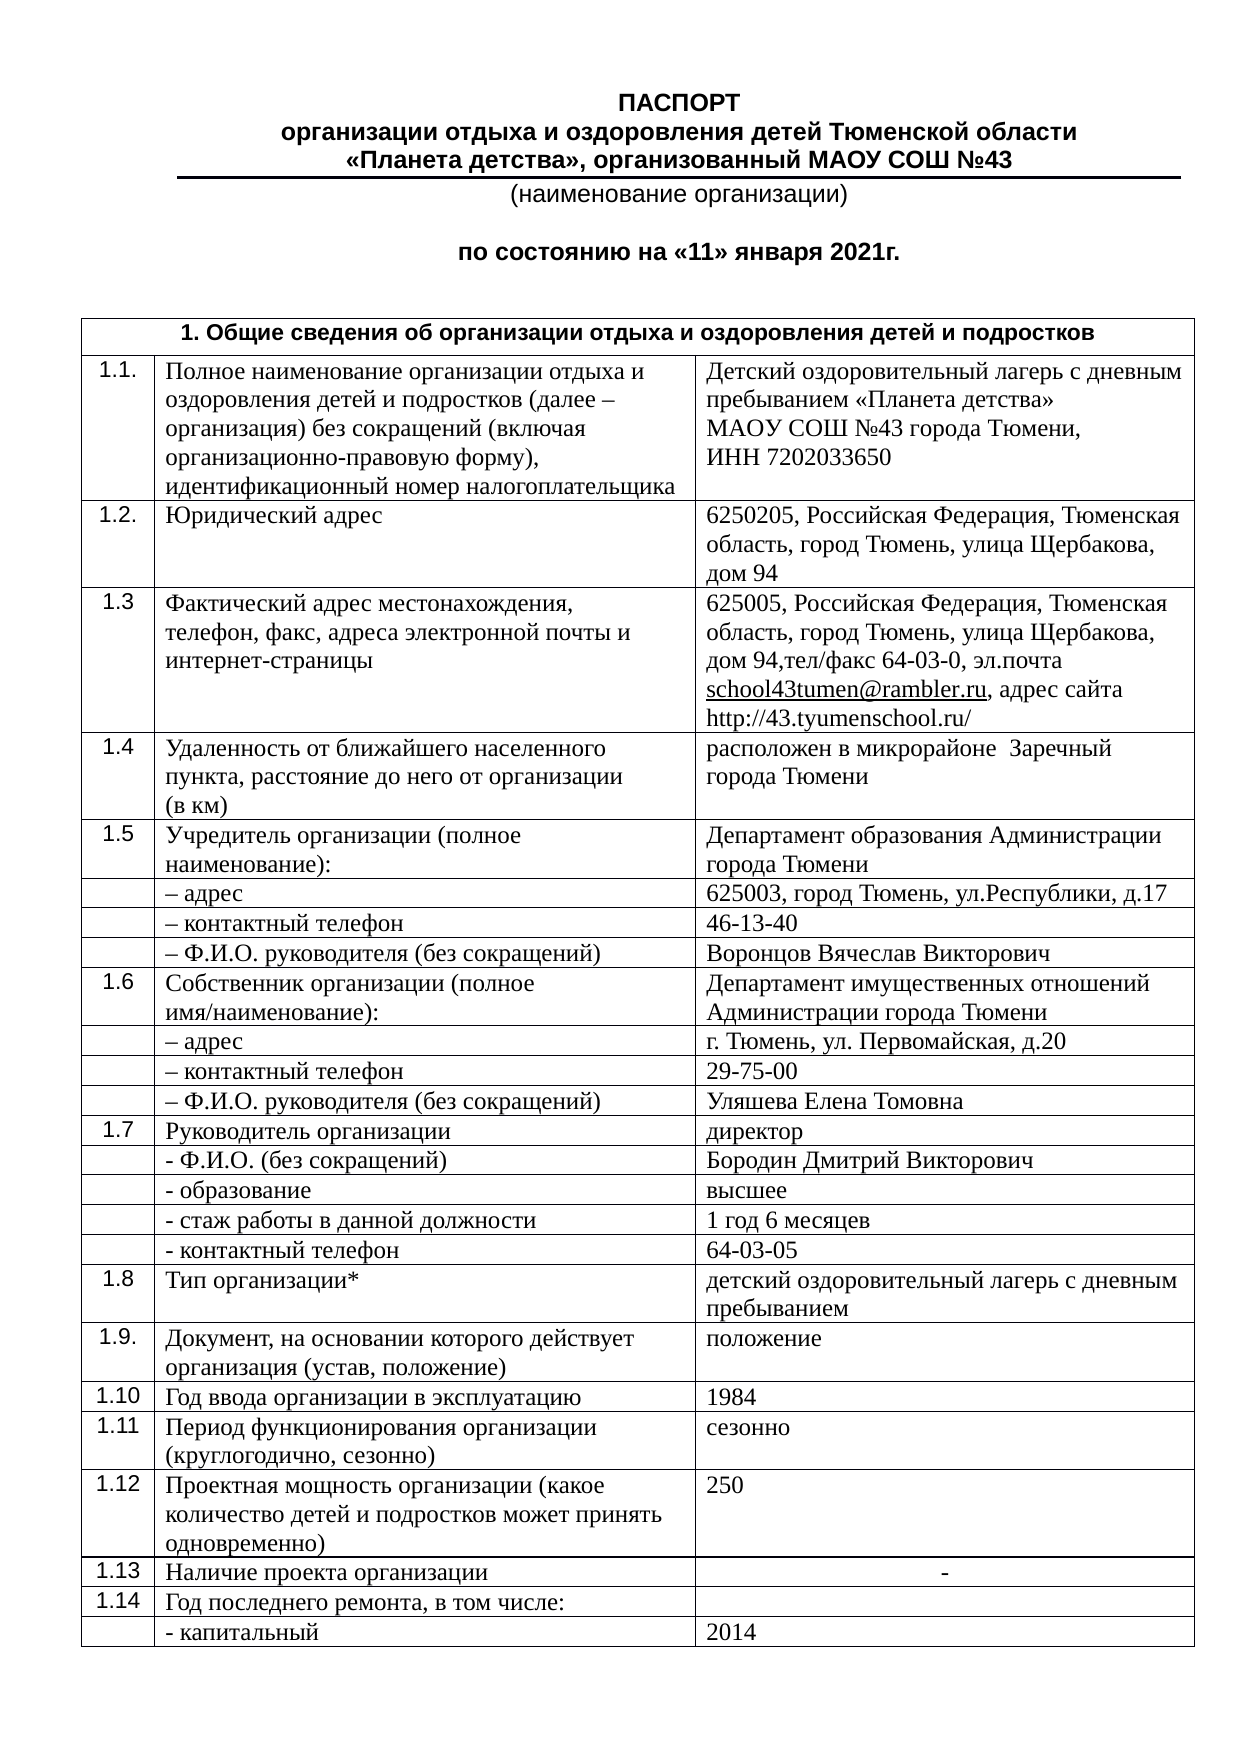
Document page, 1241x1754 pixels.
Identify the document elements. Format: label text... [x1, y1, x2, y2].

table_cell – контактный телефон [155, 908, 695, 937]
table_cell 2014 [696, 1617, 1194, 1646]
table_cell г. Тюмень, ул. Первомайская, д.20 [696, 1026, 1194, 1055]
table_cell 1.10 [82, 1382, 154, 1411]
text организации отдыха и оздоровления детей Тюменской области [177, 117, 1181, 145]
table_cell [82, 879, 154, 907]
table_cell [82, 1617, 154, 1646]
table_cell - образование [155, 1175, 695, 1204]
table_cell 1.14 [82, 1587, 154, 1616]
table_cell 625003, город Тюмень, ул.Республики, д.17 [696, 879, 1194, 907]
table_cell [82, 1146, 154, 1174]
table_cell сезонно [696, 1412, 1194, 1469]
text (наименование организации) [177, 179, 1181, 208]
table_cell 250 [696, 1470, 1194, 1556]
table_cell 1.5 [82, 820, 154, 877]
table_cell - Ф.И.О. (без сокращений) [155, 1146, 695, 1174]
table_cell детский оздоровительный лагерь с дневным пребыванием [696, 1265, 1194, 1322]
table_cell Год последнего ремонта, в том числе: [155, 1587, 695, 1616]
table_cell Наличие проекта организации [155, 1558, 695, 1586]
table_cell [82, 1056, 154, 1085]
table_cell – Ф.И.О. руководителя (без сокращений) [155, 938, 695, 967]
table_cell [696, 1587, 1194, 1616]
table_cell Фактический адрес местонахождения, телефон, факс, адреса электронной почты и интернет-страницы [155, 588, 695, 732]
table_cell Собственник организации (полное имя/наименование): [155, 968, 695, 1025]
table_cell 1.3 [82, 588, 154, 732]
table_cell Проектная мощность организации (какое количество детей и подростков может принять одновременно) [155, 1470, 695, 1556]
table_cell [82, 938, 154, 967]
table_cell - капитальный [155, 1617, 695, 1646]
table_cell [82, 1175, 154, 1204]
table_cell 1.2. [82, 501, 154, 587]
text ПАСПОРТ [177, 88, 1181, 117]
table_cell [82, 908, 154, 937]
table_cell 625005, Российская Федерация, Тюменская область, город Тюмень, улица Щербакова, дом 94,тел/факс 64-03-0, эл.почта school43tumen@rambler.ru, адрес сайта http://43.tyumenschool.ru/ [696, 588, 1194, 732]
table_cell Год ввода организации в эксплуатацию [155, 1382, 695, 1411]
table_cell 64-03-05 [696, 1235, 1194, 1264]
table_cell 1.6 [82, 968, 154, 1025]
table_cell Департамент образования Администрации города Тюмени [696, 820, 1194, 877]
table_cell расположен в микрорайоне Заречный города Тюмени [696, 733, 1194, 819]
table_cell Руководитель организации [155, 1116, 695, 1144]
table_cell Детский оздоровительный лагерь с дневным пребыванием «Планета детства» МАОУ СОШ №43 города Тюмени, ИНН 7202033650 [696, 356, 1194, 499]
table_cell Департамент имущественных отношений Администрации города Тюмени [696, 968, 1194, 1025]
table_cell 1.7 [82, 1116, 154, 1144]
table_cell 1.13 [82, 1558, 154, 1586]
table_cell Учредитель организации (полное наименование): [155, 820, 695, 877]
table_cell Полное наименование организации отдыха и оздоровления детей и подростков (далее – организация) без сокращений (включая организационно-правовую форму), идентификационный номер налогоплательщика [155, 356, 695, 499]
table_cell 1.1. [82, 356, 154, 499]
table_cell Уляшева Елена Томовна [696, 1086, 1194, 1115]
table_cell - [696, 1558, 1194, 1586]
table_cell 46-13-40 [696, 908, 1194, 937]
table_cell - стаж работы в данной должности [155, 1205, 695, 1234]
table_cell - контактный телефон [155, 1235, 695, 1264]
table_cell 1 год 6 месяцев [696, 1205, 1194, 1234]
table_cell 1984 [696, 1382, 1194, 1411]
text по состоянию на «11» января 2021г. [177, 237, 1181, 266]
table_cell – адрес [155, 1026, 695, 1055]
table_cell 1.9. [82, 1323, 154, 1381]
table_cell 1.11 [82, 1412, 154, 1469]
table_cell – адрес [155, 879, 695, 907]
table_cell положение [696, 1323, 1194, 1381]
table_cell 1.12 [82, 1470, 154, 1556]
table_cell Бородин Дмитрий Викторович [696, 1146, 1194, 1174]
table_cell [82, 1086, 154, 1115]
table_cell 29-75-00 [696, 1056, 1194, 1085]
table_cell [82, 1235, 154, 1264]
table_cell – контактный телефон [155, 1056, 695, 1085]
table_cell Тип организации* [155, 1265, 695, 1322]
table_cell Юридический адрес [155, 501, 695, 587]
table_cell 1.8 [82, 1265, 154, 1322]
table_cell Период функционирования организации (круглогодично, сезонно) [155, 1412, 695, 1469]
table_cell [82, 1026, 154, 1055]
table_header 1. Общие сведения об организации отдыха и оздоровления детей и подростков [82, 319, 1194, 355]
table_cell – Ф.И.О. руководителя (без сокращений) [155, 1086, 695, 1115]
text «Планета детства», организованный МАОУ СОШ №43 [177, 145, 1181, 176]
table_cell [82, 1205, 154, 1234]
table_cell Документ, на основании которого действует организация (устав, положение) [155, 1323, 695, 1381]
table_cell 6250205, Российская Федерация, Тюменская область, город Тюмень, улица Щербакова, дом 94 [696, 501, 1194, 587]
table_cell 1.4 [82, 733, 154, 819]
table_cell Удаленность от ближайшего населенного пункта, расстояние до него от организации (в км) [155, 733, 695, 819]
table_cell Воронцов Вячеслав Викторович [696, 938, 1194, 967]
table_cell директор [696, 1116, 1194, 1144]
table_cell высшее [696, 1175, 1194, 1204]
